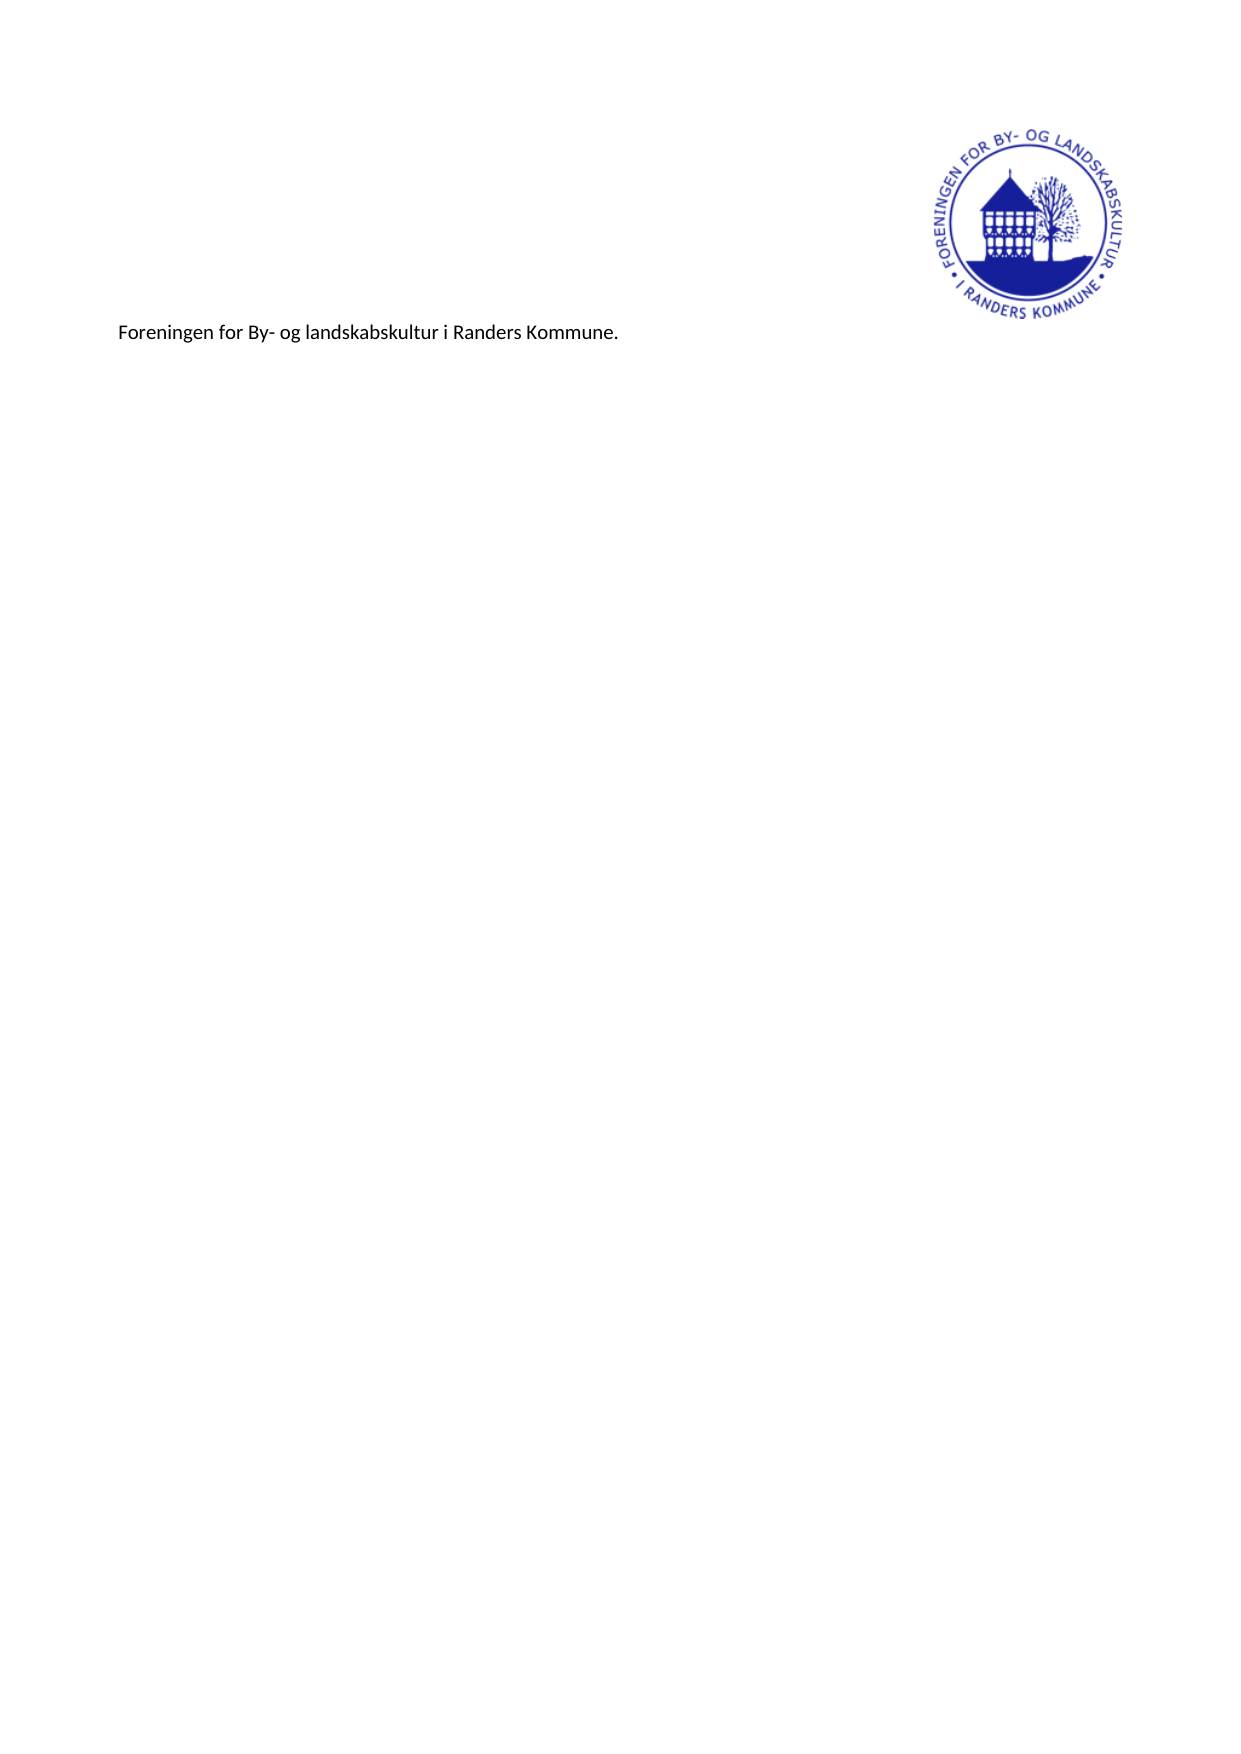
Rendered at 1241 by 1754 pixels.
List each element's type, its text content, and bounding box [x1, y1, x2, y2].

text Foreningen for By- og landskabskultur i Randers Kommune. [118, 319, 1122, 344]
picture [933, 129, 1123, 319]
